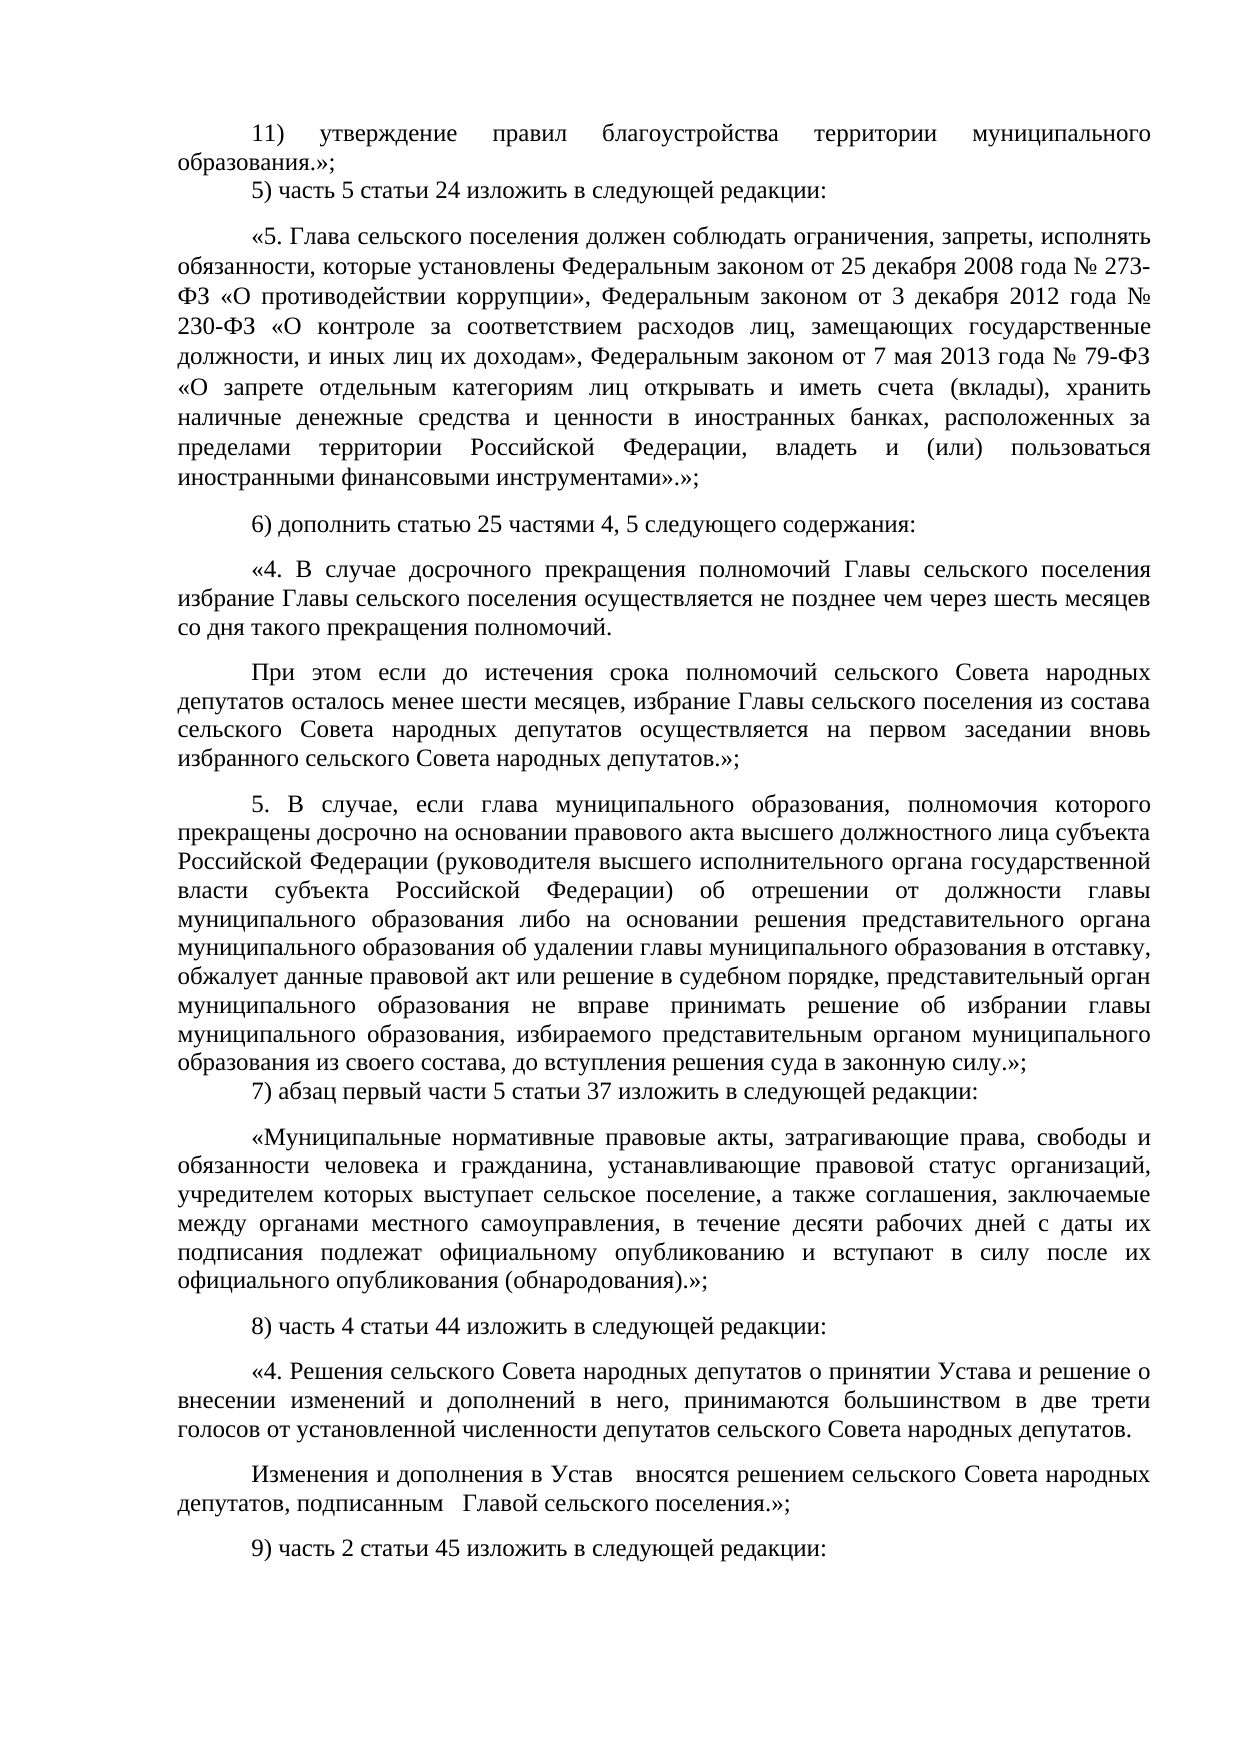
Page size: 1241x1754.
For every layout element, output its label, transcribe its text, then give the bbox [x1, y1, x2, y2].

text «4. Решения сельского Совета народных депутатов о принятии Устава и решение о внесении изменений и дополнений в него, принимаются большинством в две трети голосов от установленной численности депутатов сельского Совета народных депутатов. [177, 1356, 1152, 1442]
text 5) часть 5 статьи 24 изложить в следующей редакции: [177, 176, 1152, 204]
text 11) утверждение правил благоустройства территории муниципального образования.»; [177, 118, 1152, 176]
text «4. В случае досрочного прекращения полномочий Главы сельского поселения избрание Главы сельского поселения осуществляется не позднее чем через шесть месяцев со дня такого прекращения полномочий. [177, 554, 1152, 640]
text 5. В случае, если глава муниципального образования, полномочия которого прекращены досрочно на основании правового акта высшего должностного лица субъекта Российской Федерации (руководителя высшего исполнительного органа государственной власти субъекта Российской Федерации) об отрешении от должности главы муниципального образования либо на основании решения представительного органа муниципального образования об удалении главы муниципального образования в отставку, обжалует данные правовой акт или решение в судебном порядке, представительный орган муниципального образования не вправе принимать решение об избрании главы муниципального образования, избираемого представительным органом муниципального образования из своего состава, до вступления решения суда в законную силу.»; [177, 789, 1152, 1076]
text 8) часть 4 статьи 44 изложить в следующей редакции: [177, 1311, 1152, 1339]
text Изменения и дополнения в Устав вносятся решением сельского Совета народных депутатов, подписанным Главой сельского поселения.»; [177, 1459, 1152, 1517]
text «Муниципальные нормативные правовые акты, затрагивающие права, свободы и обязанности человека и гражданина, устанавливающие правовой статус организаций, учредителем которых выступает сельское поселение, а также соглашения, заключаемые между органами местного самоуправления, в течение десяти рабочих дней с даты их подписания подлежат официальному опубликованию и вступают в силу после их официального опубликования (обнародования).»; [177, 1122, 1152, 1294]
text 7) абзац первый части 5 статьи 37 изложить в следующей редакции: [177, 1076, 1152, 1105]
text «5. Глава сельского поселения должен соблюдать ограничения, запреты, исполнять обязанности, которые установлены Федеральным законом от 25 декабря 2008 года № 273-ФЗ «О противодействии коррупции», Федеральным законом от 3 декабря 2012 года № 230-ФЗ «О контроле за соответствием расходов лиц, замещающих государственные должности, и иных лиц их доходам», Федеральным законом от 7 мая 2013 года № 79-ФЗ «О запрете отдельным категориям лиц открывать и иметь счета (вклады), хранить наличные денежные средства и ценности в иностранных банках, расположенных за пределами территории Российской Федерации, владеть и (или) пользоваться иностранными финансовыми инструментами».»; [177, 221, 1152, 491]
text При этом если до истечения срока полномочий сельского Совета народных депутатов осталось менее шести месяцев, избрание Главы сельского поселения из состава сельского Совета народных депутатов осуществляется на первом заседании вновь избранного сельского Совета народных депутатов.»; [177, 657, 1152, 772]
text 9) часть 2 статьи 45 изложить в следующей редакции: [177, 1533, 1152, 1562]
text 6) дополнить статью 25 частями 4, 5 следующего содержания: [177, 509, 1152, 537]
